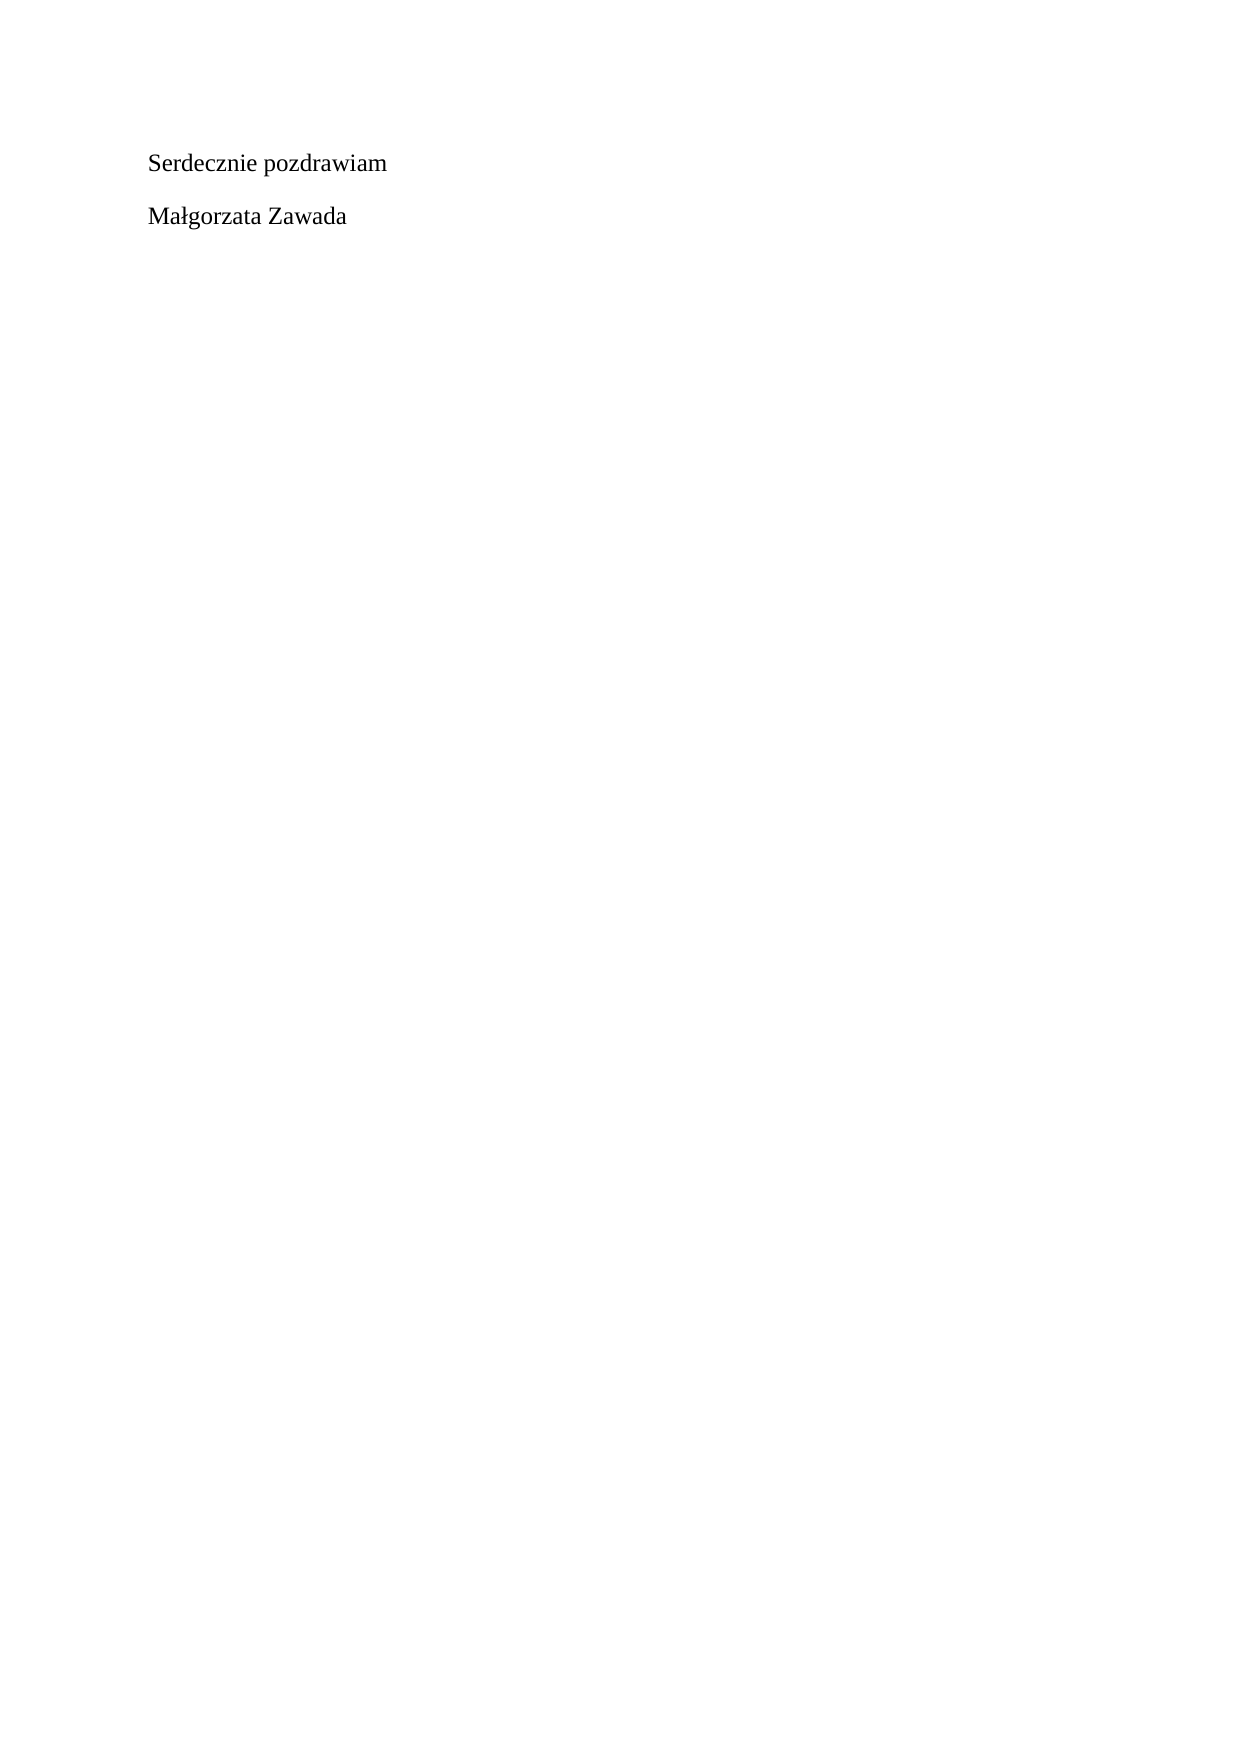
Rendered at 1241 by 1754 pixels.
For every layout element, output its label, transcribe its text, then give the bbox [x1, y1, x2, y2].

text Serdecznie pozdrawiam [148, 148, 1093, 176]
text Małgorzata Zawada [148, 201, 1093, 230]
